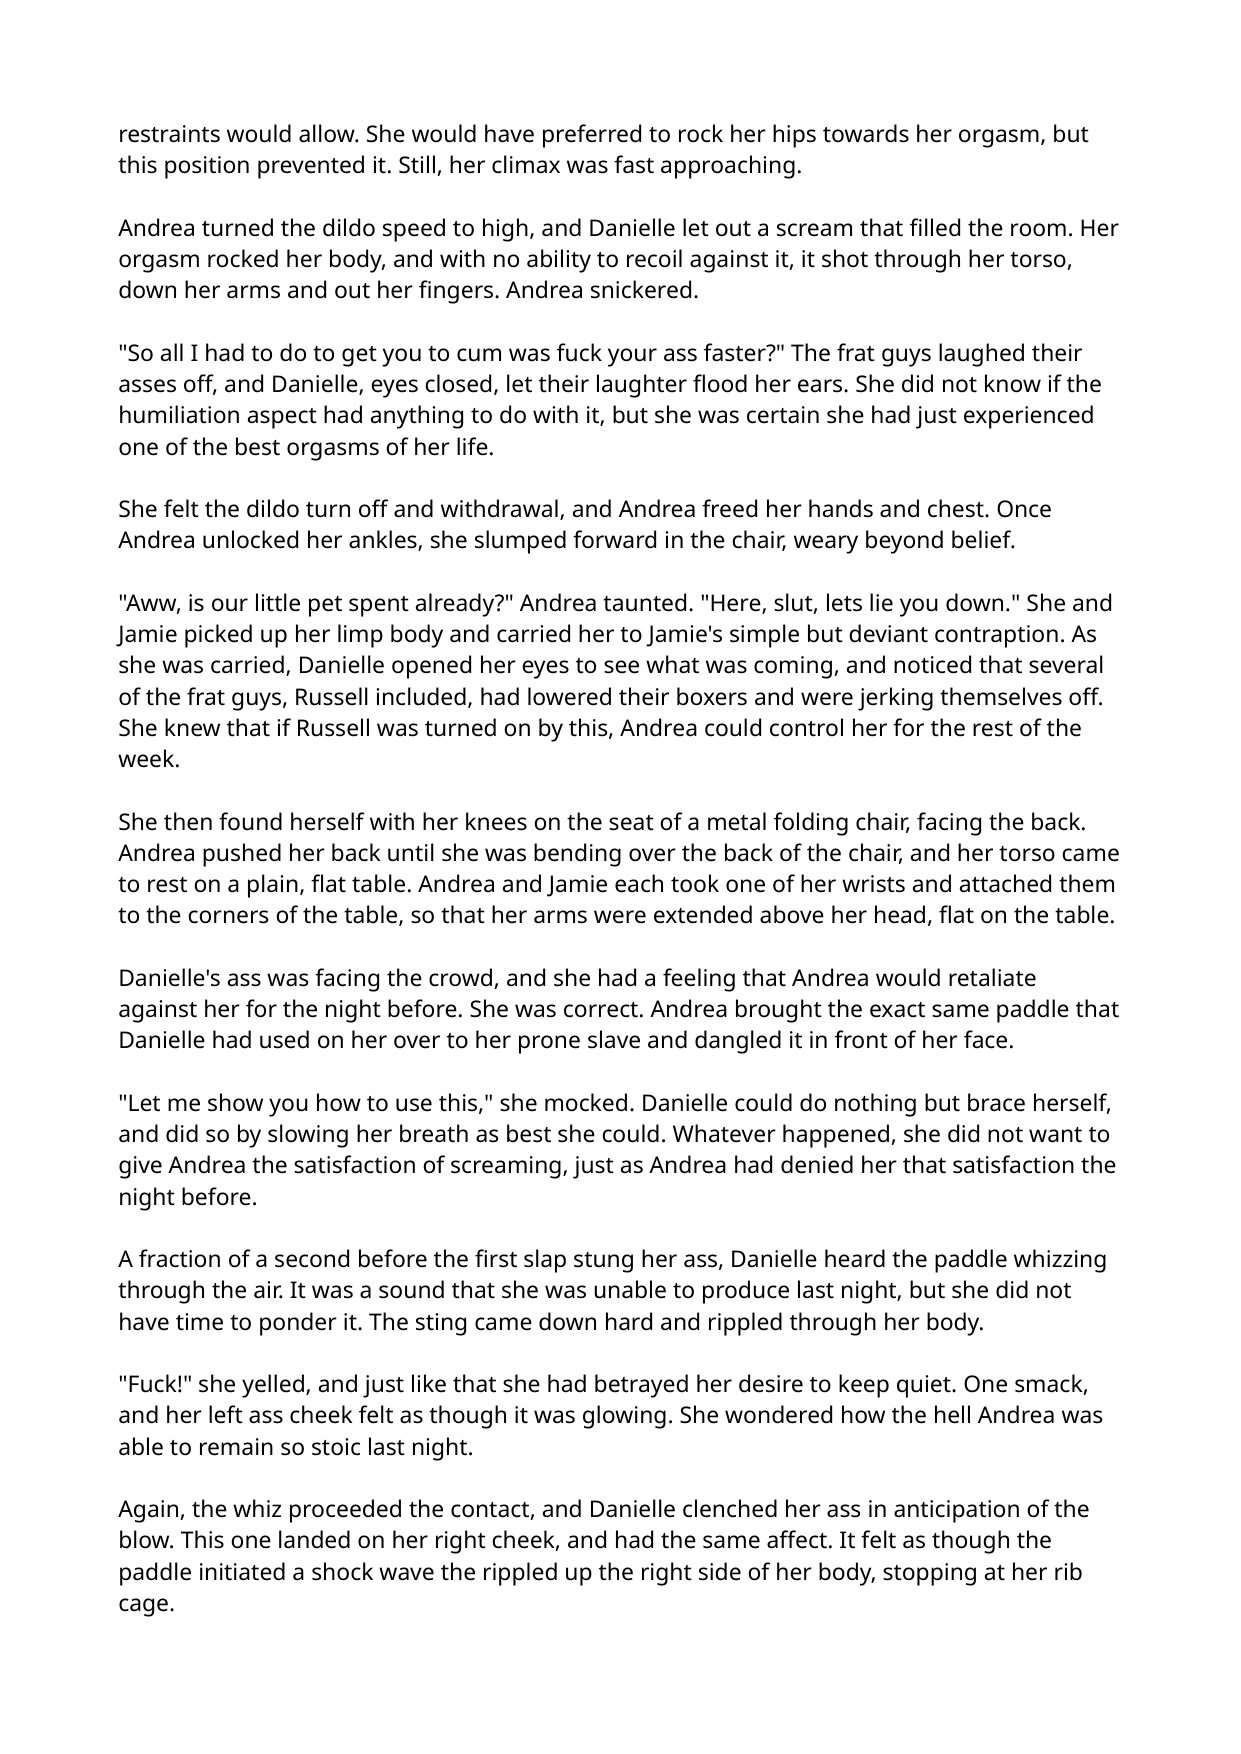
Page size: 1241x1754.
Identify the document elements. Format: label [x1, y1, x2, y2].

text [118, 118, 1122, 1618]
